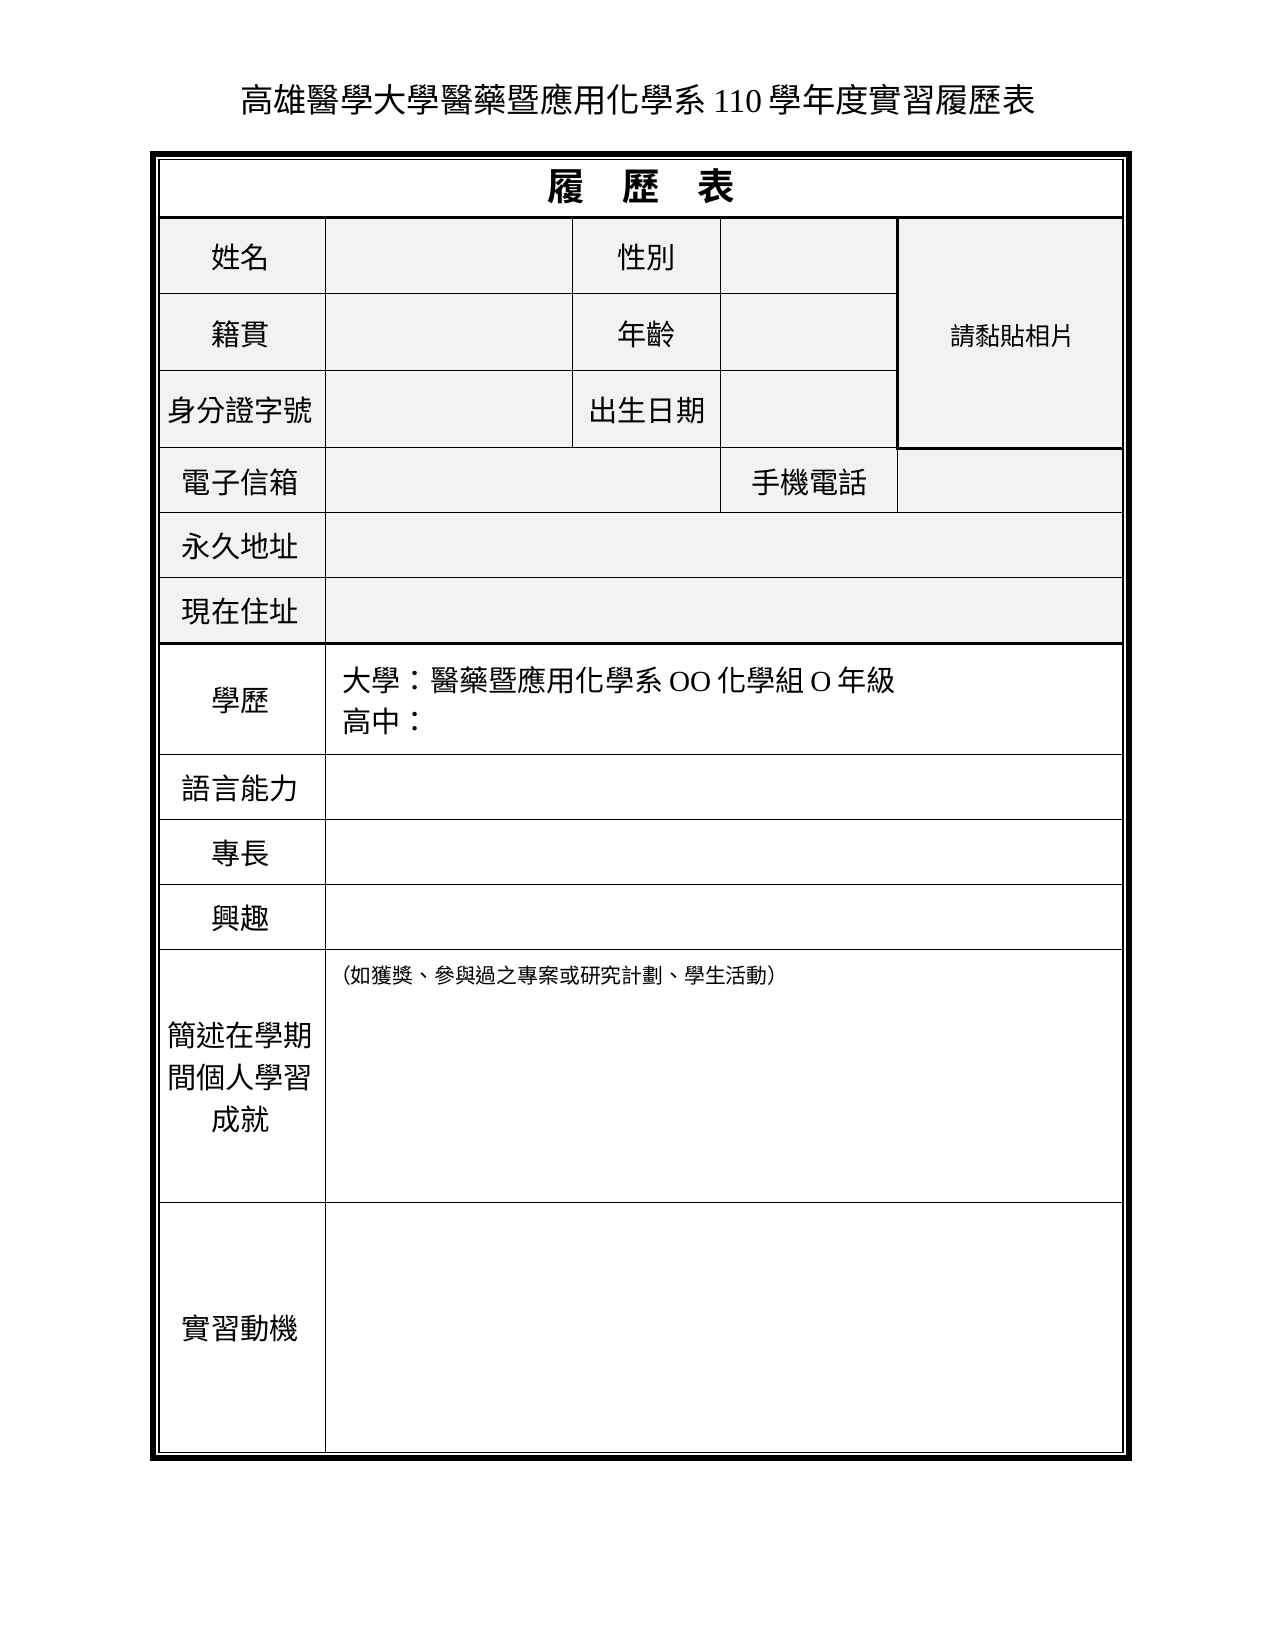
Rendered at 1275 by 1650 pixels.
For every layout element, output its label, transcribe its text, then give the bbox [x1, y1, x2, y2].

table_cell 興趣 [160, 885, 325, 949]
table_cell 性別 [573, 219, 720, 293]
table_cell 出生日期 [573, 371, 720, 447]
table_cell [326, 219, 572, 293]
table_cell [326, 294, 572, 370]
table_cell [326, 513, 1122, 577]
table_cell 身分證字號 [160, 371, 325, 447]
table_cell [326, 820, 1122, 884]
table_cell [721, 371, 896, 447]
table_cell 實習動機 [160, 1203, 325, 1452]
table_cell [326, 371, 572, 447]
table_cell [326, 755, 1122, 819]
table_cell [326, 885, 1122, 949]
table_cell 簡述在學期間個人學習成就 [160, 950, 325, 1202]
table_cell [326, 578, 1122, 642]
table_cell 手機電話 [721, 448, 897, 512]
table_cell 現在住址 [160, 578, 325, 642]
table_cell 語言能力 [160, 755, 325, 819]
table_cell 籍貫 [160, 294, 325, 370]
table_cell [898, 450, 1122, 512]
table_cell [721, 294, 896, 370]
table_cell 永久地址 [160, 513, 325, 577]
table_cell 大學：醫藥暨應用化學系OO化學組O年級 高中： [326, 645, 1122, 754]
table_header 履 歷 表 [160, 160, 1122, 216]
table_cell 電子信箱 [160, 448, 325, 512]
table_cell 專長 [160, 820, 325, 884]
table_cell 年齡 [573, 294, 720, 370]
table_cell （如獲獎、參與過之專案或研究計劃、學生活動） [326, 950, 1122, 1202]
table_cell [326, 448, 720, 512]
table_cell [326, 1203, 1122, 1452]
table_cell [721, 219, 896, 293]
table_cell 姓名 [160, 219, 325, 293]
table_cell 學歷 [160, 645, 325, 754]
table_cell 請黏貼相片 [899, 219, 1122, 447]
